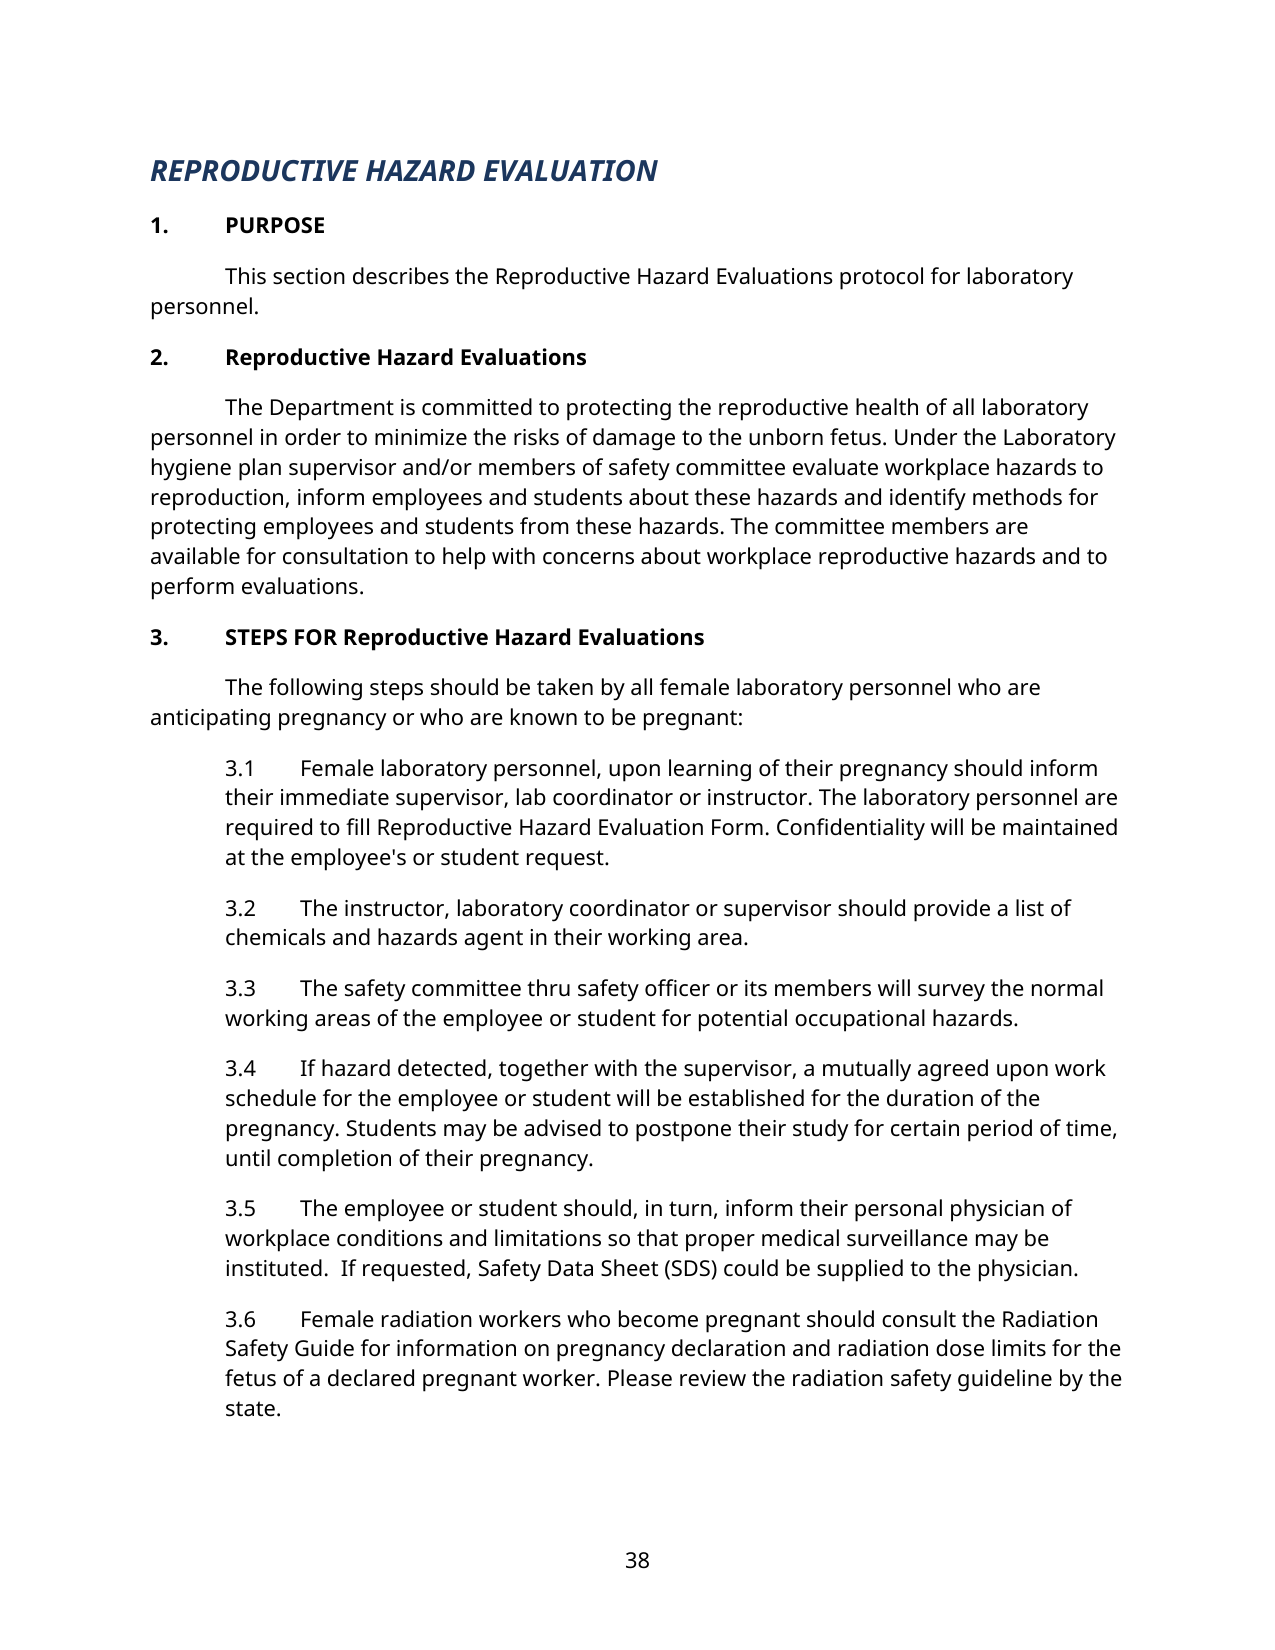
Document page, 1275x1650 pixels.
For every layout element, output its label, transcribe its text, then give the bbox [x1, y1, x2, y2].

text 3.1 Female laboratory personnel, upon learning of their pregnancy should inform their immediate supervisor, lab coordinator or instructor. The laboratory personnel are required to fill Reproductive Hazard Evaluation Form. Confidentiality will be maintained at the employee's or student request. [225, 753, 1125, 872]
text 3.6 Female radiation workers who become pregnant should consult the Radiation Safety Guide for information on pregnancy declaration and radiation dose limits for the fetus of a declared pregnant worker. Please review the radiation safety guideline by the state. [225, 1304, 1125, 1423]
text The following steps should be taken by all female laboratory personnel who are anticipating pregnancy or who are known to be pregnant: [150, 672, 1125, 732]
text The Department is committed to protecting the reproductive health of all laboratory personnel in order to minimize the risks of damage to the unborn fetus. Under the Laboratory hygiene plan supervisor and/or members of safety committee evaluate workplace hazards to reproduction, inform employees and students about these hazards and identify methods for protecting employees and students from these hazards. The committee members are available for consultation to help with concerns about workplace reproductive hazards and to perform evaluations. [150, 392, 1125, 601]
text This section describes the Reproductive Hazard Evaluations protocol for laboratory personnel. [150, 261, 1125, 321]
text 3.5 The employee or student should, in turn, inform their personal physician of workplace conditions and limitations so that proper medical surveillance may be instituted. If requested, Safety Data Sheet (SDS) could be supplied to the physician. [225, 1193, 1125, 1283]
subtitle 2. Reproductive Hazard Evaluations [150, 342, 1125, 371]
text 3.4 If hazard detected, together with the supervisor, a mutually agreed upon work schedule for the employee or student will be established for the duration of the pregnancy. Students may be advised to postpone their study for certain period of time, until completion of their pregnancy. [225, 1053, 1125, 1173]
text 3.2 The instructor, laboratory coordinator or supervisor should provide a list of chemicals and hazards agent in their working area. [225, 893, 1125, 952]
subtitle 3. STEPS FOR Reproductive Hazard Evaluations [150, 622, 1125, 651]
subtitle REPRODUCTIVE HAZARD EVALUATION [150, 150, 1125, 190]
text 3.3 The safety committee thru safety officer or its members will survey the normal working areas of the employee or student for potential occupational hazards. [225, 973, 1125, 1033]
subtitle 1. PURPOSE [150, 211, 1125, 240]
